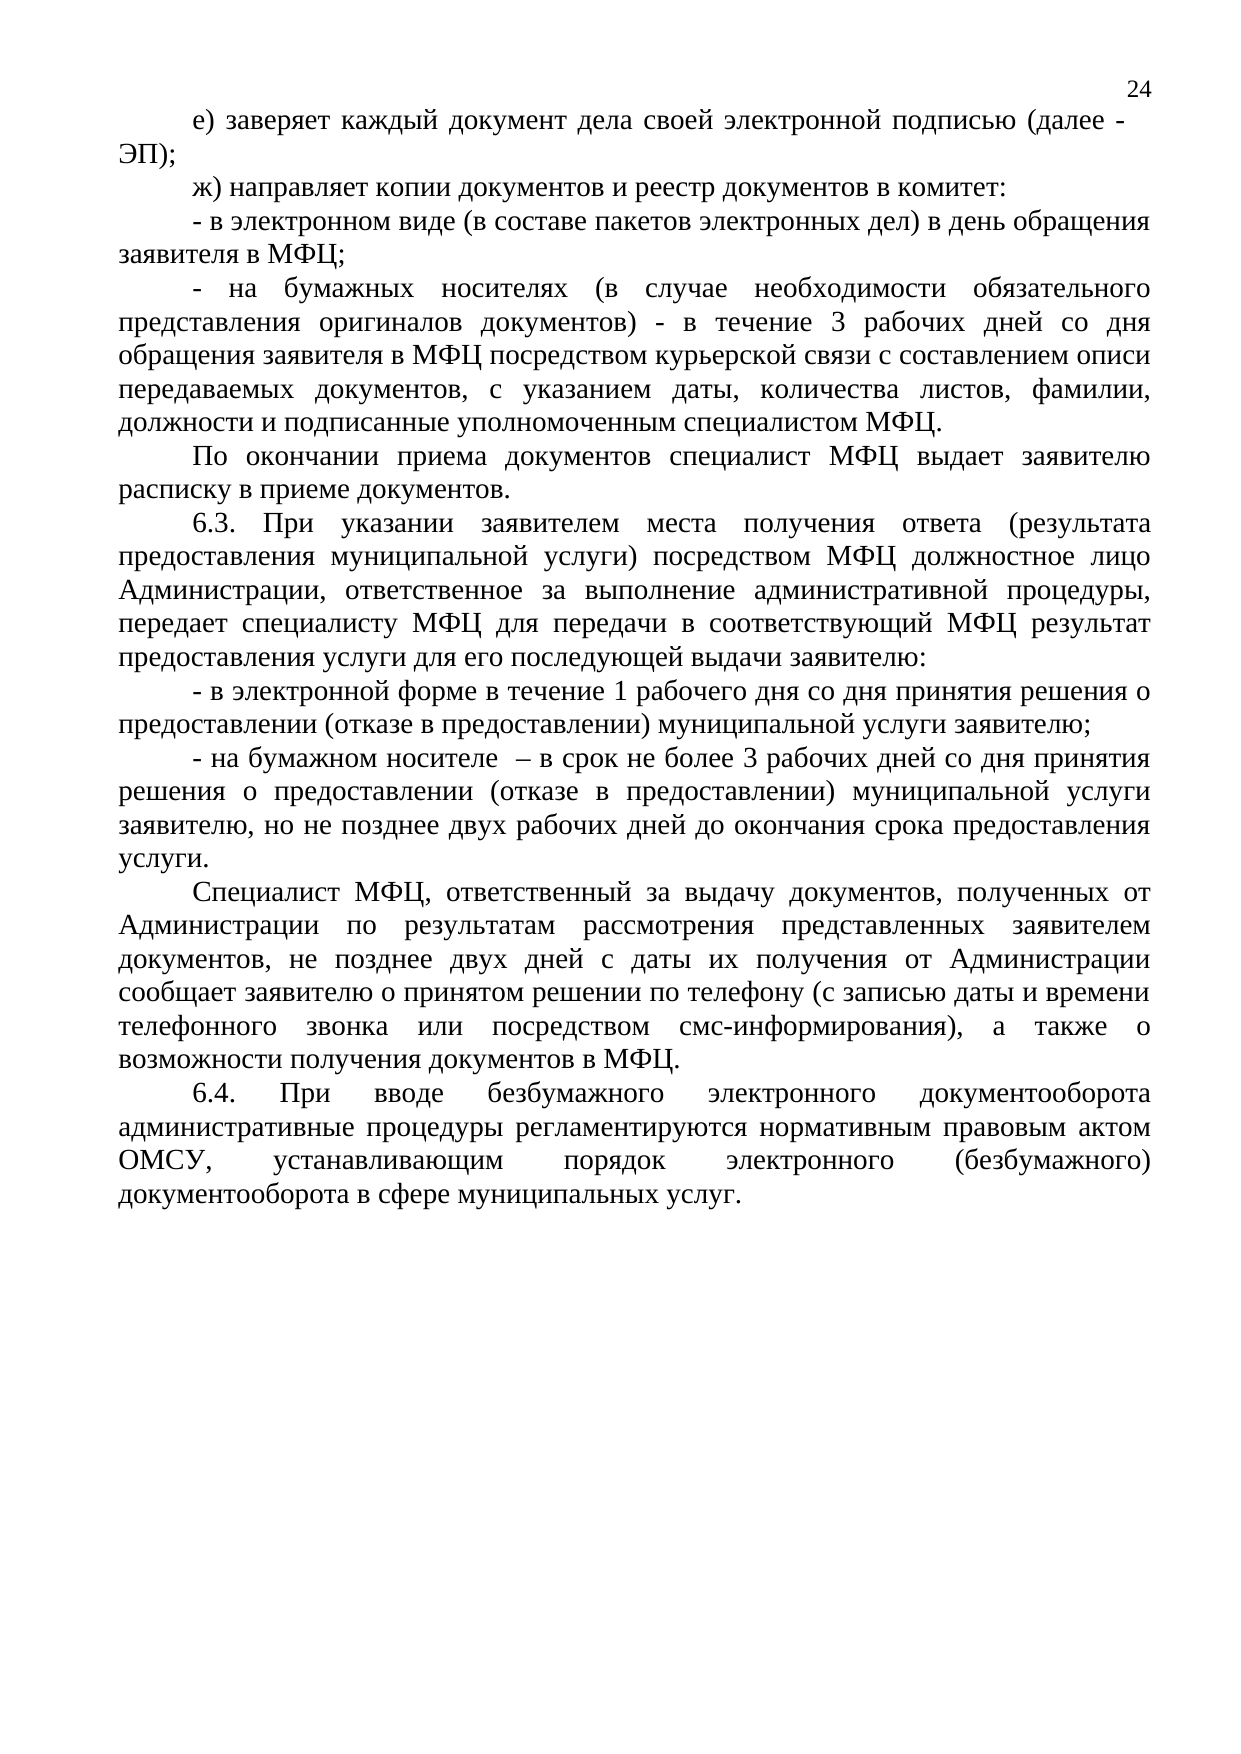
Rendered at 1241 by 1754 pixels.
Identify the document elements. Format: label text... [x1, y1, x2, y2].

text е) заверяет каждый документ дела своей электронной подписью (далее - ЭП); [118, 102, 1152, 169]
text 6.3. При указании заявителем места получения ответа (результата предоставления муниципальной услуги) посредством МФЦ должностное лицо Администрации, ответственное за выполнение административной процедуры, передает специалисту МФЦ для передачи в соответствующий МФЦ результат предоставления услуги для его последующей выдачи заявителю: [118, 505, 1152, 673]
text - на бумажных носителях (в случае необходимости обязательного представления оригиналов документов) - в течение 3 рабочих дней со дня обращения заявителя в МФЦ посредством курьерской связи с составлением описи передаваемых документов, с указанием даты, количества листов, фамилии, должности и подписанные уполномоченным специалистом МФЦ. [118, 270, 1152, 438]
text - на бумажном носителе – в срок не более 3 рабочих дней со дня принятия решения о предоставлении (отказе в предоставлении) муниципальной услуги заявителю, но не позднее двух рабочих дней до окончания срока предоставления услуги. [118, 740, 1152, 874]
text 6.4. При вводе безбумажного электронного документооборота административные процедуры регламентируются нормативным правовым актом ОМСУ, устанавливающим порядок электронного (безбумажного) документооборота в сфере муниципальных услуг. [118, 1075, 1152, 1209]
text ж) направляет копии документов и реестр документов в комитет: [118, 169, 1152, 203]
text - в электронной форме в течение 1 рабочего дня со дня принятия решения о предоставлении (отказе в предоставлении) муниципальной услуги заявителю; [118, 673, 1152, 740]
text - в электронном виде (в составе пакетов электронных дел) в день обращения заявителя в МФЦ; [118, 203, 1152, 270]
text Специалист МФЦ, ответственный за выдачу документов, полученных от Администрации по результатам рассмотрения представленных заявителем документов, не позднее двух дней с даты их получения от Администрации сообщает заявителю о принятом решении по телефону (с записью даты и времени телефонного звонка или посредством смс-информирования), а также о возможности получения документов в МФЦ. [118, 874, 1152, 1075]
text По окончании приема документов специалист МФЦ выдает заявителю расписку в приеме документов. [118, 438, 1152, 505]
